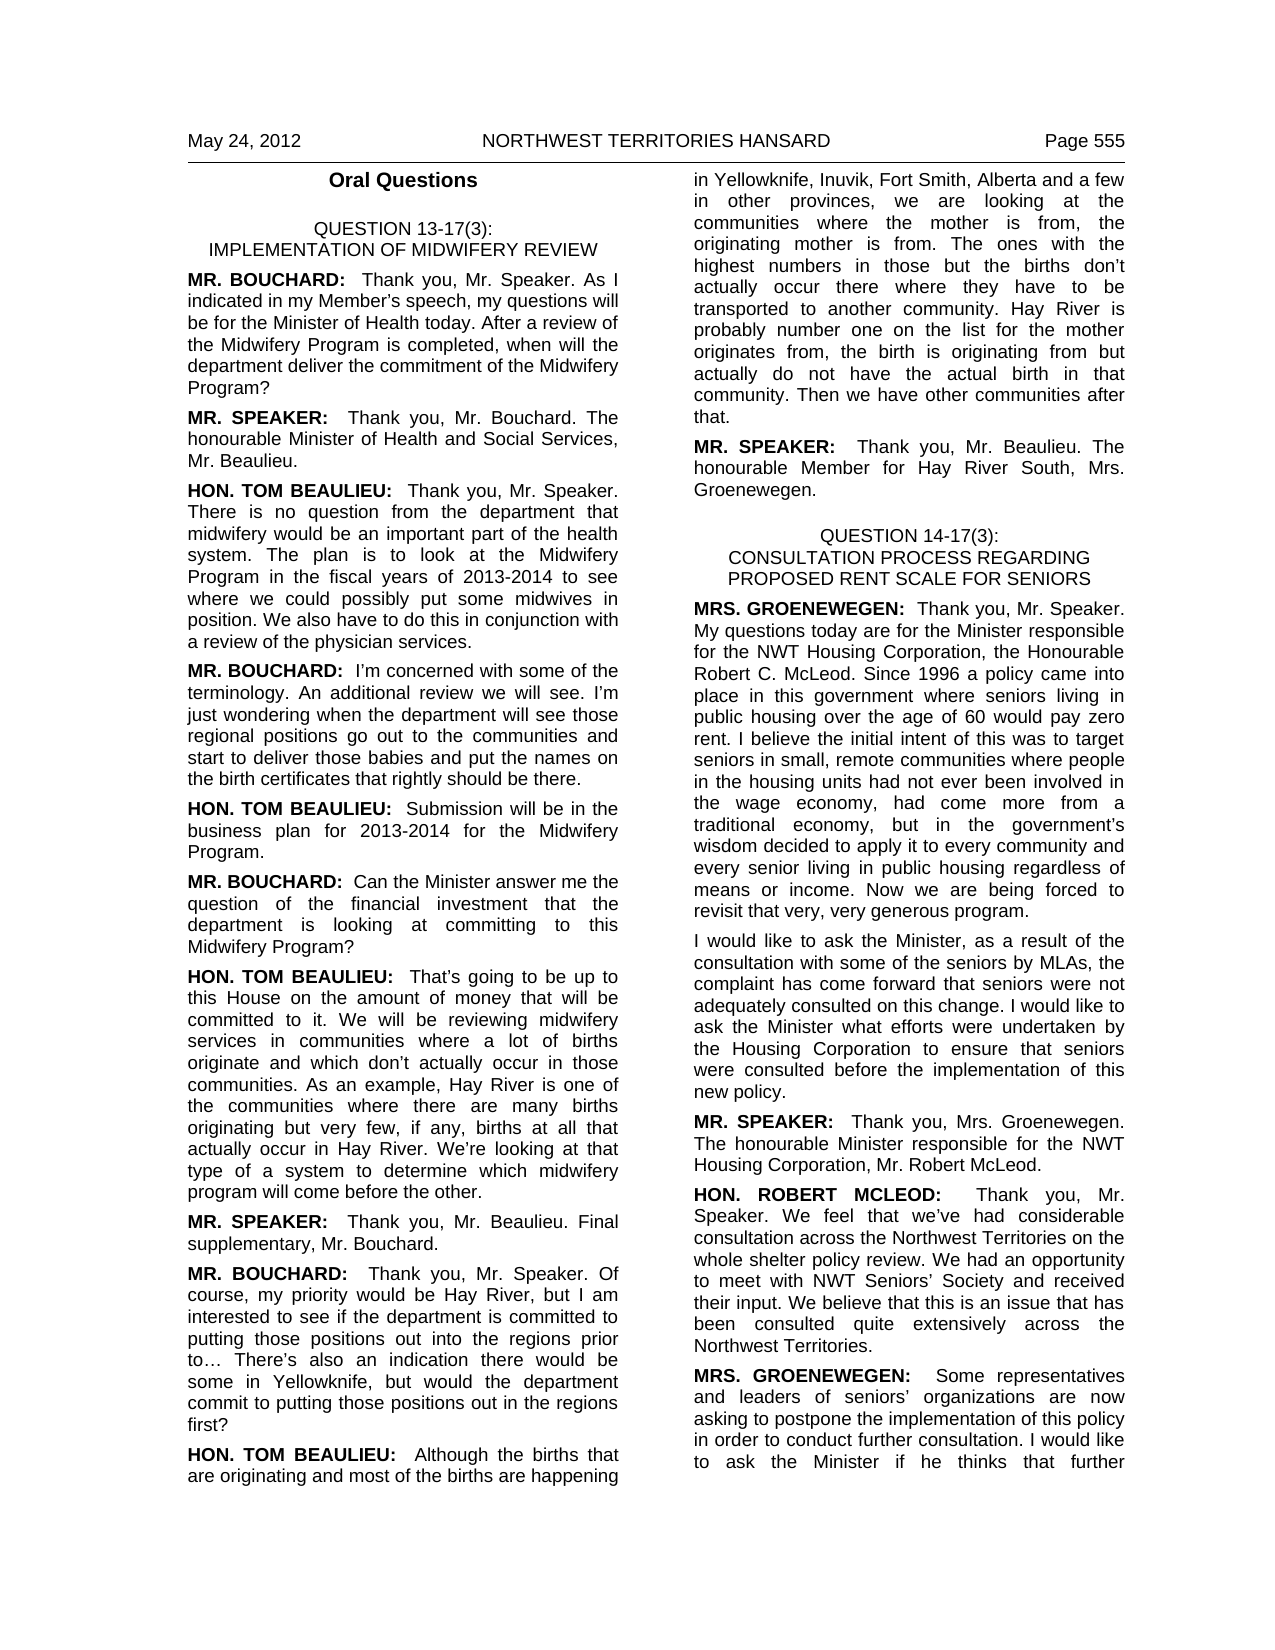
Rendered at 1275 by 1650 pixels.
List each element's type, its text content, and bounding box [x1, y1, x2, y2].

text MR. SPEAKER: Thank you, Mr. Bouchard. The honourable Minister of Health and Social Services, Mr. Beaulieu. [187, 406, 619, 471]
text I would like to ask the Minister, as a result of the consultation with some of the seniors by MLAs, the complaint has come forward that seniors were not adequately consulted on this change. I would like to ask the Minister what efforts were undertaken by the Housing Corporation to ensure that seniors were consulted before the implementation of this new policy. [694, 930, 1125, 1102]
text MR. SPEAKER: Thank you, Mrs. Groenewegen. The honourable Minister responsible for the NWT Housing Corporation, Mr. Robert McLeod. [694, 1111, 1125, 1175]
text MR. BOUCHARD: Thank you, Mr. Speaker. Of course, my priority would be Hay River, but I am interested to see if the department is committed to putting those positions out into the regions prior to… There’s also an indication there would be some in Yellowknife, but would the department commit to putting those positions out in the regions first? [187, 1263, 619, 1435]
text MR. BOUCHARD: Can the Minister answer me the question of the financial investment that the department is looking at committing to this Midwifery Program? [187, 871, 619, 957]
text MRS. GROENEWEGEN: Thank you, Mr. Speaker. My questions today are for the Minister responsible for the NWT Housing Corporation, the Honourable Robert C. McLeod. Since 1996 a policy came into place in this government where seniors living in public housing over the age of 60 would pay zero rent. I believe the initial intent of this was to target seniors in small, remote communities where people in the housing units had not ever been involved in the wage economy, had come more from a traditional economy, but in the government’s wisdom decided to apply it to every community and every senior living in public housing regardless of means or income. Now we are being forced to revisit that very, very generous program. [694, 598, 1125, 922]
subtitle QUESTION 14-17(3): CONSULTATION PROCESS REGARDING PROPOSED RENT SCALE FOR SENIORS [694, 525, 1125, 590]
subtitle Oral Questions [187, 168, 619, 192]
text HON. ROBERT MCLEOD: Thank you, Mr. Speaker. We feel that we’ve had considerable consultation across the Northwest Territories on the whole shelter policy review. We had an opportunity to meet with NWT Seniors’ Society and received their input. We believe that this is an issue that has been consulted quite extensively across the Northwest Territories. [694, 1184, 1125, 1356]
subtitle QUESTION 13-17(3): IMPLEMENTATION OF MIDWIFERY REVIEW [187, 217, 619, 260]
text MR. SPEAKER: Thank you, Mr. Beaulieu. The honourable Member for Hay River South, Mrs. Groenewegen. [694, 435, 1125, 500]
text HON. TOM BEAULIEU: Although the births that are originating and most of the births are happening in Yellowknife, Inuvik, Fort Smith, Alberta and a few in other provinces, we are looking at the communities where the mother is from, the originating mother is from. The ones with the highest numbers in those but the births don’t actually occur there where they have to be transported to another community. Hay River is probably number one on the list for the mother originates from, the birth is originating from but actually do not have the actual birth in that community. Then we have other communities after that. [694, 168, 1125, 427]
text MR. SPEAKER: Thank you, Mr. Beaulieu. Final supplementary, Mr. Bouchard. [187, 1211, 619, 1254]
text MR. BOUCHARD: I’m concerned with some of the terminology. An additional review we will see. I’m just wondering when the department will see those regional positions go out to the communities and start to deliver those babies and put the names on the birth certificates that rightly should be there. [187, 660, 619, 790]
text HON. TOM BEAULIEU: Submission will be in the business plan for 2013-2014 for the Midwifery Program. [187, 798, 619, 863]
text MR. BOUCHARD: Thank you, Mr. Speaker. As I indicated in my Member’s speech, my questions will be for the Minister of Health today. After a review of the Midwifery Program is completed, when will the department deliver the commitment of the Midwifery Program? [187, 269, 619, 398]
text HON. TOM BEAULIEU: Thank you, Mr. Speaker. There is no question from the department that midwifery would be an important part of the health system. The plan is to look at the Midwifery Program in the fiscal years of 2013-2014 to see where we could possibly put some midwives in position. We also have to do this in conjunction with a review of the physician services. [187, 479, 619, 652]
text HON. TOM BEAULIEU: That’s going to be up to this House on the amount of money that will be committed to it. We will be reviewing midwifery services in communities where a lot of births originate and which don’t actually occur in those communities. As an example, Hay River is one of the communities where there are many births originating but very few, if any, births at all that actually occur in Hay River. We’re looking at that type of a system to determine which midwifery program will come before the other. [187, 966, 619, 1203]
